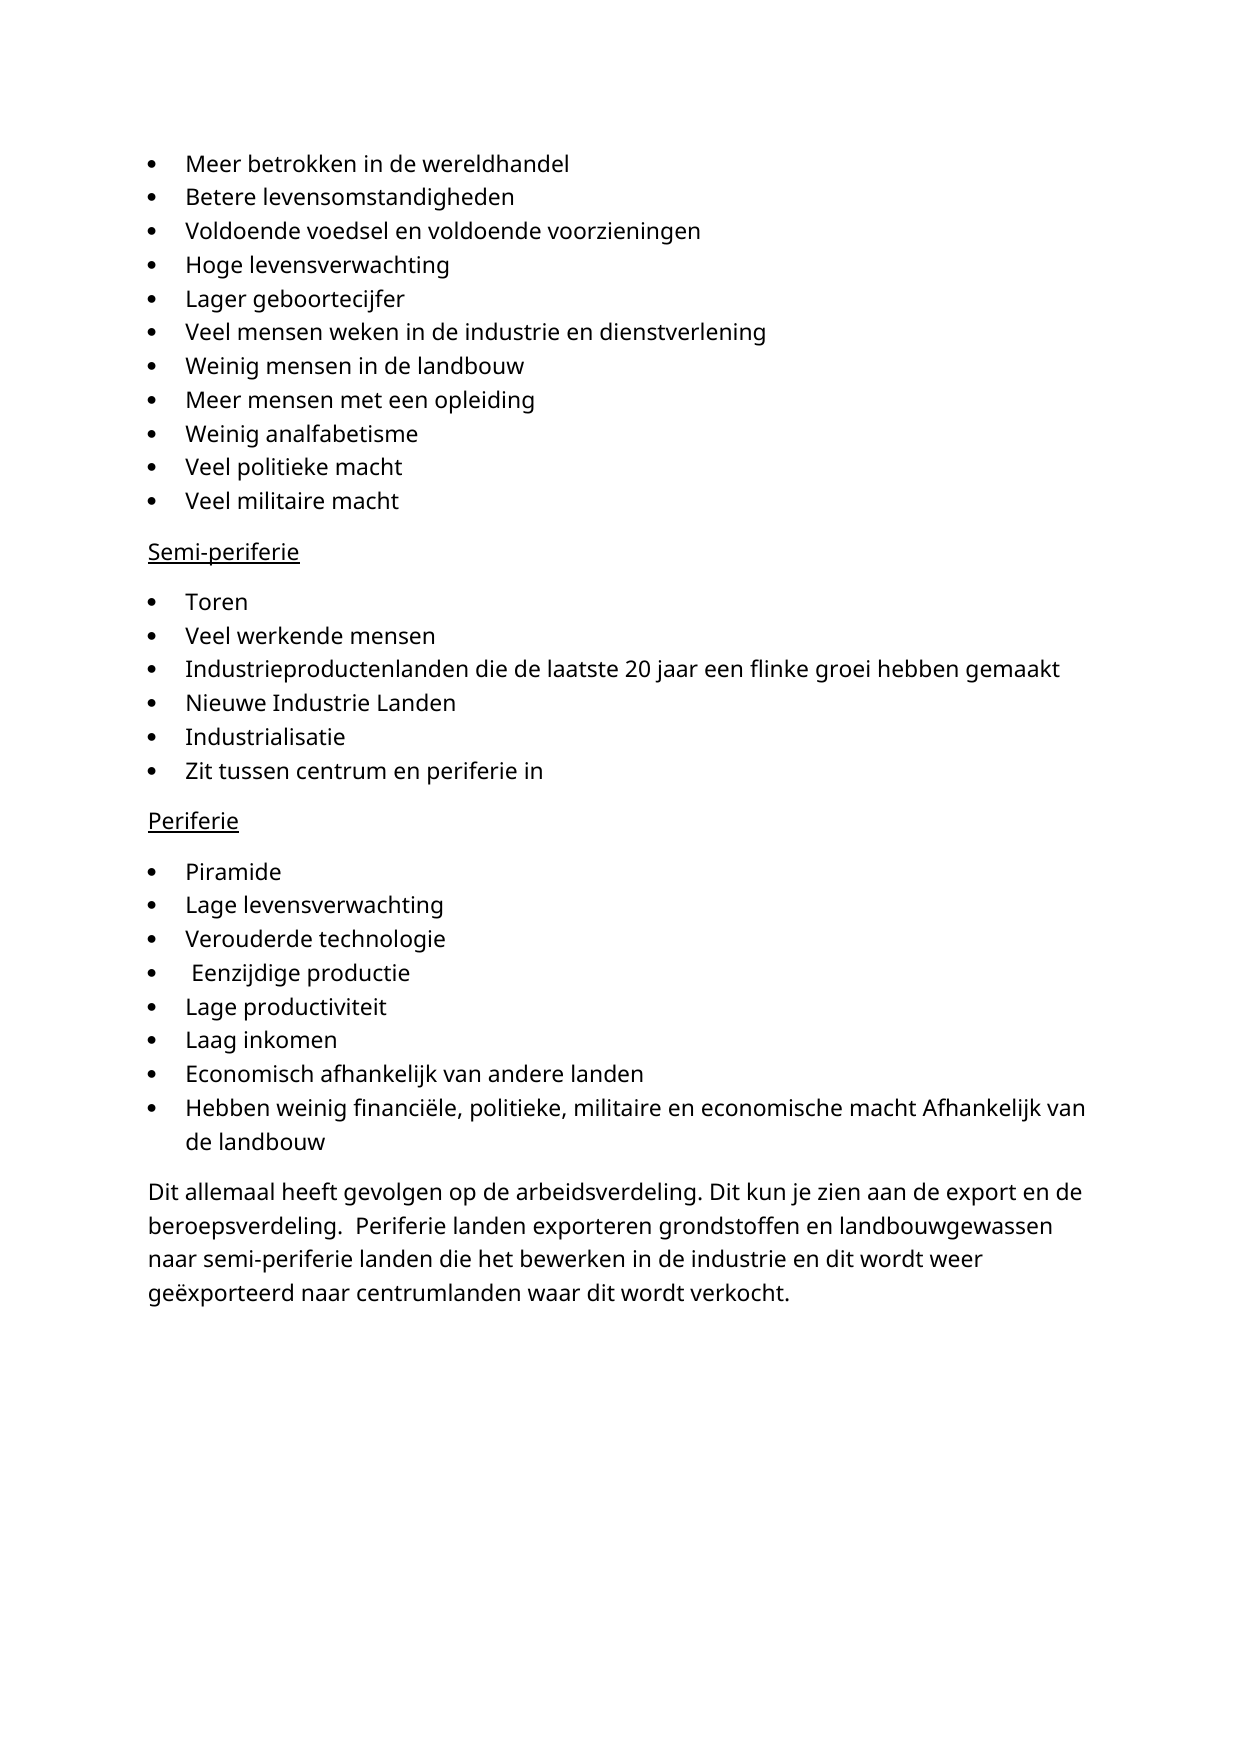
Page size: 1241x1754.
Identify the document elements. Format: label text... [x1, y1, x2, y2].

list Veel politieke macht [148, 451, 1093, 483]
list Eenzijdige productie [148, 957, 1093, 988]
list Nieuwe Industrie Landen [148, 687, 1093, 718]
list Piramide [148, 856, 1093, 887]
list Hebben weinig financiële, politieke, militaire en economische macht Afhankelijk van de landbouw [148, 1092, 1093, 1157]
list Weinig analfabetisme [148, 418, 1093, 449]
list Economisch afhankelijk van andere landen [148, 1058, 1093, 1089]
list Industrieproductenlanden die de laatste 20 jaar een flinke groei hebben gemaakt [148, 653, 1093, 685]
list Veel militaire macht [148, 485, 1093, 516]
list Lage productiviteit [148, 991, 1093, 1022]
list Lage levensverwachting [148, 889, 1093, 921]
list Laag inkomen [148, 1024, 1093, 1056]
list Zit tussen centrum en periferie in [148, 755, 1093, 786]
list Lager geboortecijfer [148, 283, 1093, 314]
list Hoge levensverwachting [148, 249, 1093, 280]
list Verouderde technologie [148, 923, 1093, 954]
text Periferie [148, 805, 1093, 836]
list Veel werkende mensen [148, 620, 1093, 651]
list Veel mensen weken in de industrie en dienstverlening [148, 316, 1093, 348]
text Semi-periferie [148, 536, 1093, 567]
list Meer betrokken in de wereldhandel [148, 148, 1093, 179]
list Industrialisatie [148, 721, 1093, 752]
list Voldoende voedsel en voldoende voorzieningen [148, 215, 1093, 246]
list Toren [148, 586, 1093, 617]
list Betere levensomstandigheden [148, 181, 1093, 213]
list Weinig mensen in de landbouw [148, 350, 1093, 381]
list Meer mensen met een opleiding [148, 384, 1093, 415]
text Dit allemaal heeft gevolgen op de arbeidsverdeling. Dit kun je zien aan de export en de beroepsverdeling. Periferie landen exporteren grondstoffen en landbouwgewassen naar semi-periferie landen die het bewerken in de industrie en dit wordt weer geëxporteerd naar centrumlanden waar dit wordt verkocht. [148, 1176, 1093, 1308]
